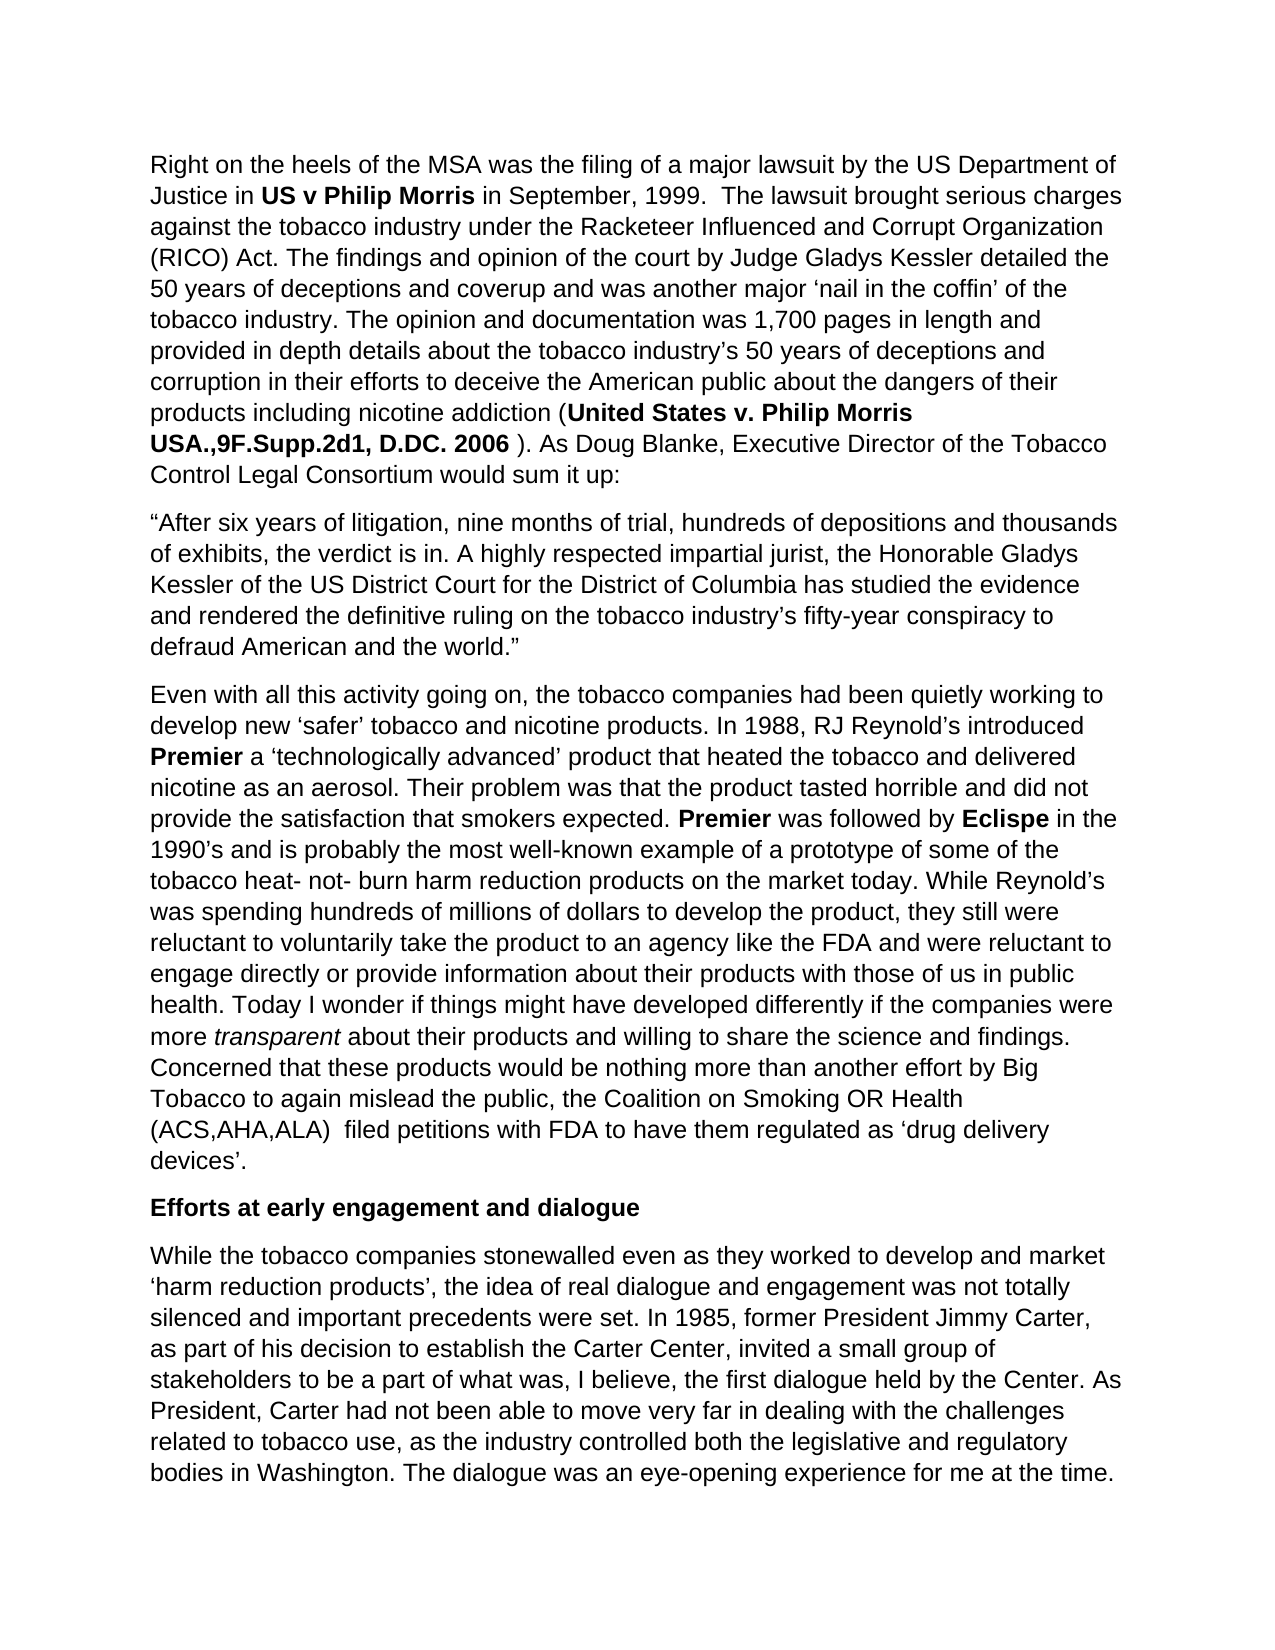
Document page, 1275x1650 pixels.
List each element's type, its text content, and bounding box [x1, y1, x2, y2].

text Efforts at early engagement and dialogue [150, 1193, 1125, 1222]
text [150, 1241, 1125, 1487]
text Even with all this activity going on, the tobacco companies had been quietly working to develop new ‘safer’ tobacco and nicotine products. In 1988, RJ Reynold’s introduced Premier a ‘technologically advanced’ product that heated the tobacco and delivered nicotine as an aerosol. Their problem was that the product tasted horrible and did not provide the satisfaction that smokers expected. Premier was followed by Eclispe in the 1990’s and is probably the most well-known example of a prototype of some of the tobacco heat- not- burn harm reduction products on the market today. While Reynold’s was spending hundreds of millions of dollars to develop the product, they still were reluctant to voluntarily take the product to an agency like the FDA and were reluctant to engage directly or provide information about their products with those of us in public health. Today I wonder if things might have developed differently if the companies were more transparent about their products and willing to share the science and findings. Concerned that these products would be nothing more than another effort by Big Tobacco to again mislead the public, the Coalition on Smoking OR Health (ACS,AHA,ALA) filed petitions with FDA to have them regulated as ‘drug delivery devices’. [150, 680, 1125, 1174]
text Right on the heels of the MSA was the filing of a major lawsuit by the US Department of Justice in US v Philip Morris in September, 1999. The lawsuit brought serious charges against the tobacco industry under the Racketeer Influenced and Corrupt Organization (RICO) Act. The findings and opinion of the court by Judge Gladys Kessler detailed the 50 years of deceptions and coverup and was another major ‘nail in the coffin’ of the tobacco industry. The opinion and documentation was 1,700 pages in length and provided in depth details about the tobacco industry’s 50 years of deceptions and corruption in their efforts to deceive the American public about the dangers of their products including nicotine addiction (United States v. Philip Morris USA.,9F.Supp.2d1, D.DC. 2006 ). As Doug Blanke, Executive Director of the Tobacco Control Legal Consortium would sum it up: [150, 150, 1125, 489]
text “After six years of litigation, nine months of trial, hundreds of depositions and thousands of exhibits, the verdict is in. A highly respected impartial jurist, the Honorable Gladys Kessler of the US District Court for the District of Columbia has studied the evidence and rendered the definitive ruling on the tobacco industry’s fifty-year conspiracy to defraud American and the world.” [150, 508, 1125, 661]
